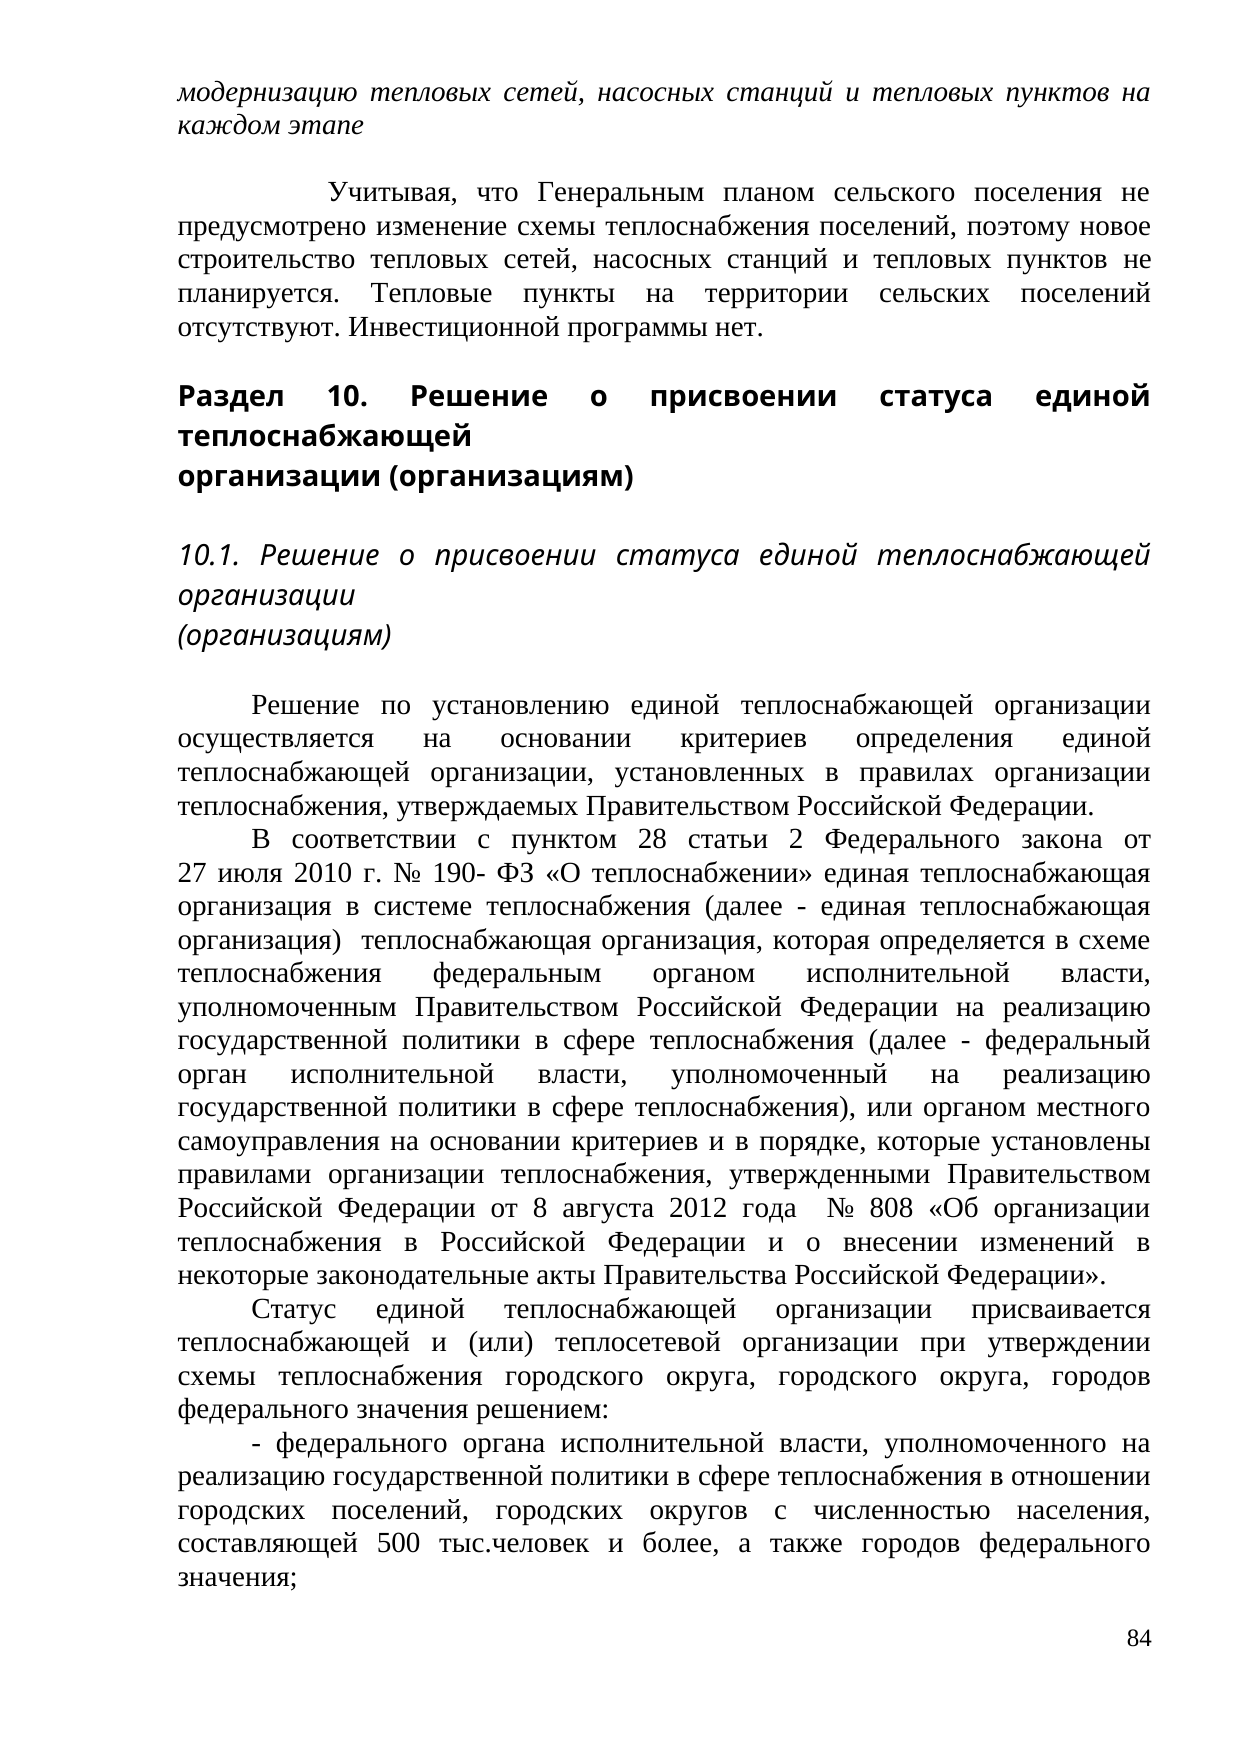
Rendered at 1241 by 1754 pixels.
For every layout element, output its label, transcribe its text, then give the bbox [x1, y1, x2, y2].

text 10.1. Решение о присвоении статуса единой теплоснабжающей организации (организациям) [177, 495, 1152, 653]
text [177, 74, 1152, 141]
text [177, 1425, 1152, 1593]
text В соответствии с пунктом 28 статьи 2 Федерального закона от 27 июля 2010 г. № 190- ФЗ «О теплоснабжении» единая теплоснабжающая организация в системе теплоснабжения (далее - единая теплоснабжающая организация) теплоснабжающая организация, которая определяется в схеме теплоснабжения федеральным органом исполнительной власти, уполномоченным Правительством Российской Федерации на реализацию государственной политики в сфере теплоснабжения (далее - федеральный орган исполнительной власти, уполномоченный на реализацию государственной политики в сфере теплоснабжения), или органом местного самоуправления на основании критериев и в порядке, которые установлены правилами организации теплоснабжения, утвержденными Правительством Российской Федерации от 8 августа 2012 года № 808 «Об организации теплоснабжения в Российской Федерации и о внесении изменений в некоторые законодательные акты Правительства Российской Федерации». [177, 821, 1152, 1291]
text Раздел 10. Решение о присвоении статуса единой теплоснабжающей организации (организациям) [177, 376, 1152, 495]
text Статус единой теплоснабжающей организации присваивается теплоснабжающей и (или) теплосетевой организации при утверждении схемы теплоснабжения городского округа, городского округа, городов федерального значения решением: [177, 1291, 1152, 1425]
text Решение по установлению единой теплоснабжающей организации осуществляется на основании критериев определения единой теплоснабжающей организации, установленных в правилах организации теплоснабжения, утверждаемых Правительством Российской Федерации. [177, 687, 1152, 821]
text Учитывая, что Генеральным планом сельского поселения не предусмотрено изменение схемы теплоснабжения поселений, поэтому новое строительство тепловых сетей, насосных станций и тепловых пунктов не планируется. Тепловые пункты на территории сельских поселений отсутствуют. Инвестиционной программы нет. [177, 174, 1152, 342]
